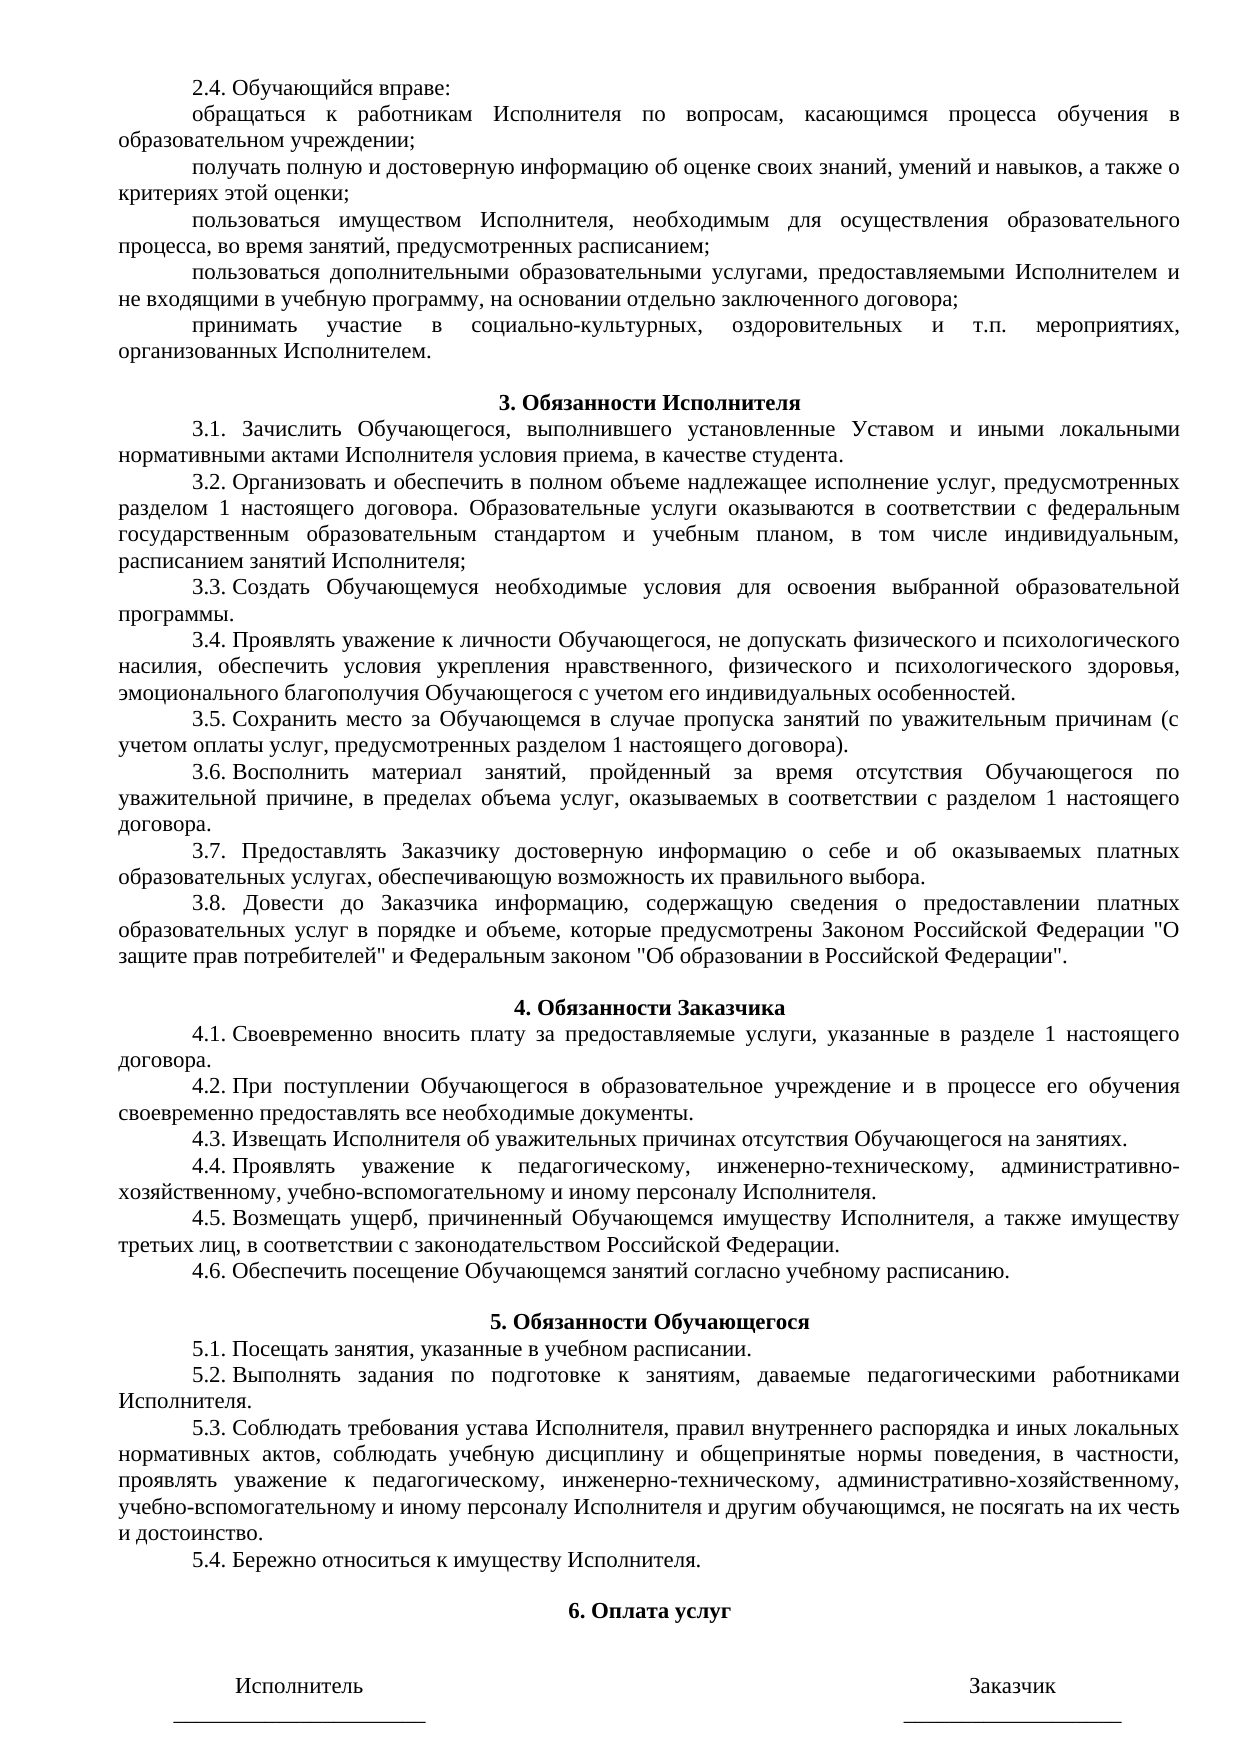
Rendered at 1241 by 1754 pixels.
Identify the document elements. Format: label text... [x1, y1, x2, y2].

text пользоваться имуществом Исполнителя, необходимым для осуществления образовательного процесса, во время занятий, предусмотренных расписанием; [118, 206, 1181, 258]
text 5.2. Выполнять задания по подготовке к занятиям, даваемые педагогическими работниками Исполнителя. [118, 1361, 1181, 1414]
text 5.4. Бережно относиться к имуществу Исполнителя. [118, 1546, 1181, 1572]
text 2.4. Обучающийся вправе: [118, 74, 1181, 100]
text пользоваться дополнительными образовательными услугами, предоставляемыми Исполнителем и не входящими в учебную программу, на основании отдельно заключенного договора; [118, 258, 1181, 311]
text 4.5. Возмещать ущерб, причиненный Обучающемся имуществу Исполнителя, а также имуществу третьих лиц, в соответствии с законодательством Российской Федерации. [118, 1204, 1181, 1257]
text 5. Обязанности Обучающегося [118, 1308, 1181, 1335]
text 4.1. Своевременно вносить плату за предоставляемые услуги, указанные в разделе 1 настоящего договора. [118, 1020, 1181, 1073]
text 3.5. Сохранить место за Обучающемся в случае пропуска занятий по уважительным причинам (с учетом оплаты услуг, предусмотренных разделом 1 настоящего договора). [118, 705, 1181, 758]
text 3.6. Восполнить материал занятий, пройденный за время отсутствия Обучающегося по уважительной причине, в пределах объема услуг, оказываемых в соответствии с разделом 1 настоящего договора. [118, 758, 1181, 837]
text 3.4. Проявлять уважение к личности Обучающегося, не допускать физического и психологического насилия, обеспечить условия укрепления нравственного, физического и психологического здоровья, эмоционального благополучия Обучающегося с учетом его индивидуальных особенностей. [118, 626, 1181, 705]
text 3.8. Довести до Заказчика информацию, содержащую сведения о предоставлении платных образовательных услуг в порядке и объеме, которые предусмотрены Законом Российской Федерации "О защите прав потребителей" и Федеральным законом "Об образовании в Российской Федерации". [118, 889, 1181, 968]
text обращаться к работникам Исполнителя по вопросам, касающимся процесса обучения в образовательном учреждении; [118, 100, 1181, 153]
text 6. Оплата услуг [118, 1597, 1181, 1623]
text 3.7. Предоставлять Заказчику достоверную информацию о себе и об оказываемых платных образовательных услугах, обеспечивающую возможность их правильного выбора. [118, 837, 1181, 889]
text 3.1. Зачислить Обучающегося, выполнившего установленные Уставом и иными локальными нормативными актами Исполнителя условия приема, в качестве студента. [118, 415, 1181, 468]
text 3.2. Организовать и обеспечить в полном объеме надлежащее исполнение услуг, предусмотренных разделом 1 настоящего договора. Образовательные услуги оказываются в соответствии с федеральным государственным образовательным стандартом и учебным планом, в том числе индивидуальным, расписанием занятий Исполнителя; [118, 468, 1181, 573]
text 4.3. Извещать Исполнителя об уважительных причинах отсутствия Обучающегося на занятиях. [118, 1125, 1181, 1152]
text 4.4. Проявлять уважение к педагогическому, инженерно-техническому, административно-хозяйственному, учебно-вспомогательному и иному персоналу Исполнителя. [118, 1152, 1181, 1204]
text принимать участие в социально-культурных, оздоровительных и т.п. мероприятиях, организованных Исполнителем. [118, 311, 1181, 364]
text 3. Обязанности Исполнителя [118, 389, 1181, 415]
text 4. Обязанности Заказчика [118, 993, 1181, 1020]
text 5.1. Посещать занятия, указанные в учебном расписании. [118, 1335, 1181, 1361]
text 3.3. Создать Обучающемуся необходимые условия для освоения выбранной образовательной программы. [118, 573, 1181, 626]
text 5.3. Соблюдать требования устава Исполнителя, правил внутреннего распорядка и иных локальных нормативных актов, соблюдать учебную дисциплину и общепринятые нормы поведения, в частности, проявлять уважение к педагогическому, инженерно-техническому, административно-хозяйственному, учебно-вспомогательному и иному персоналу Исполнителя и другим обучающимся, не посягать на их честь и достоинство. [118, 1414, 1181, 1546]
text 4.2. При поступлении Обучающегося в образовательное учреждение и в процессе его обучения своевременно предоставлять все необходимые документы. [118, 1073, 1181, 1125]
text получать полную и достоверную информацию об оценке своих знаний, умений и навыков, а также о критериях этой оценки; [118, 153, 1181, 206]
text 4.6. Обеспечить посещение Обучающемся занятий согласно учебному расписанию. [118, 1257, 1181, 1283]
